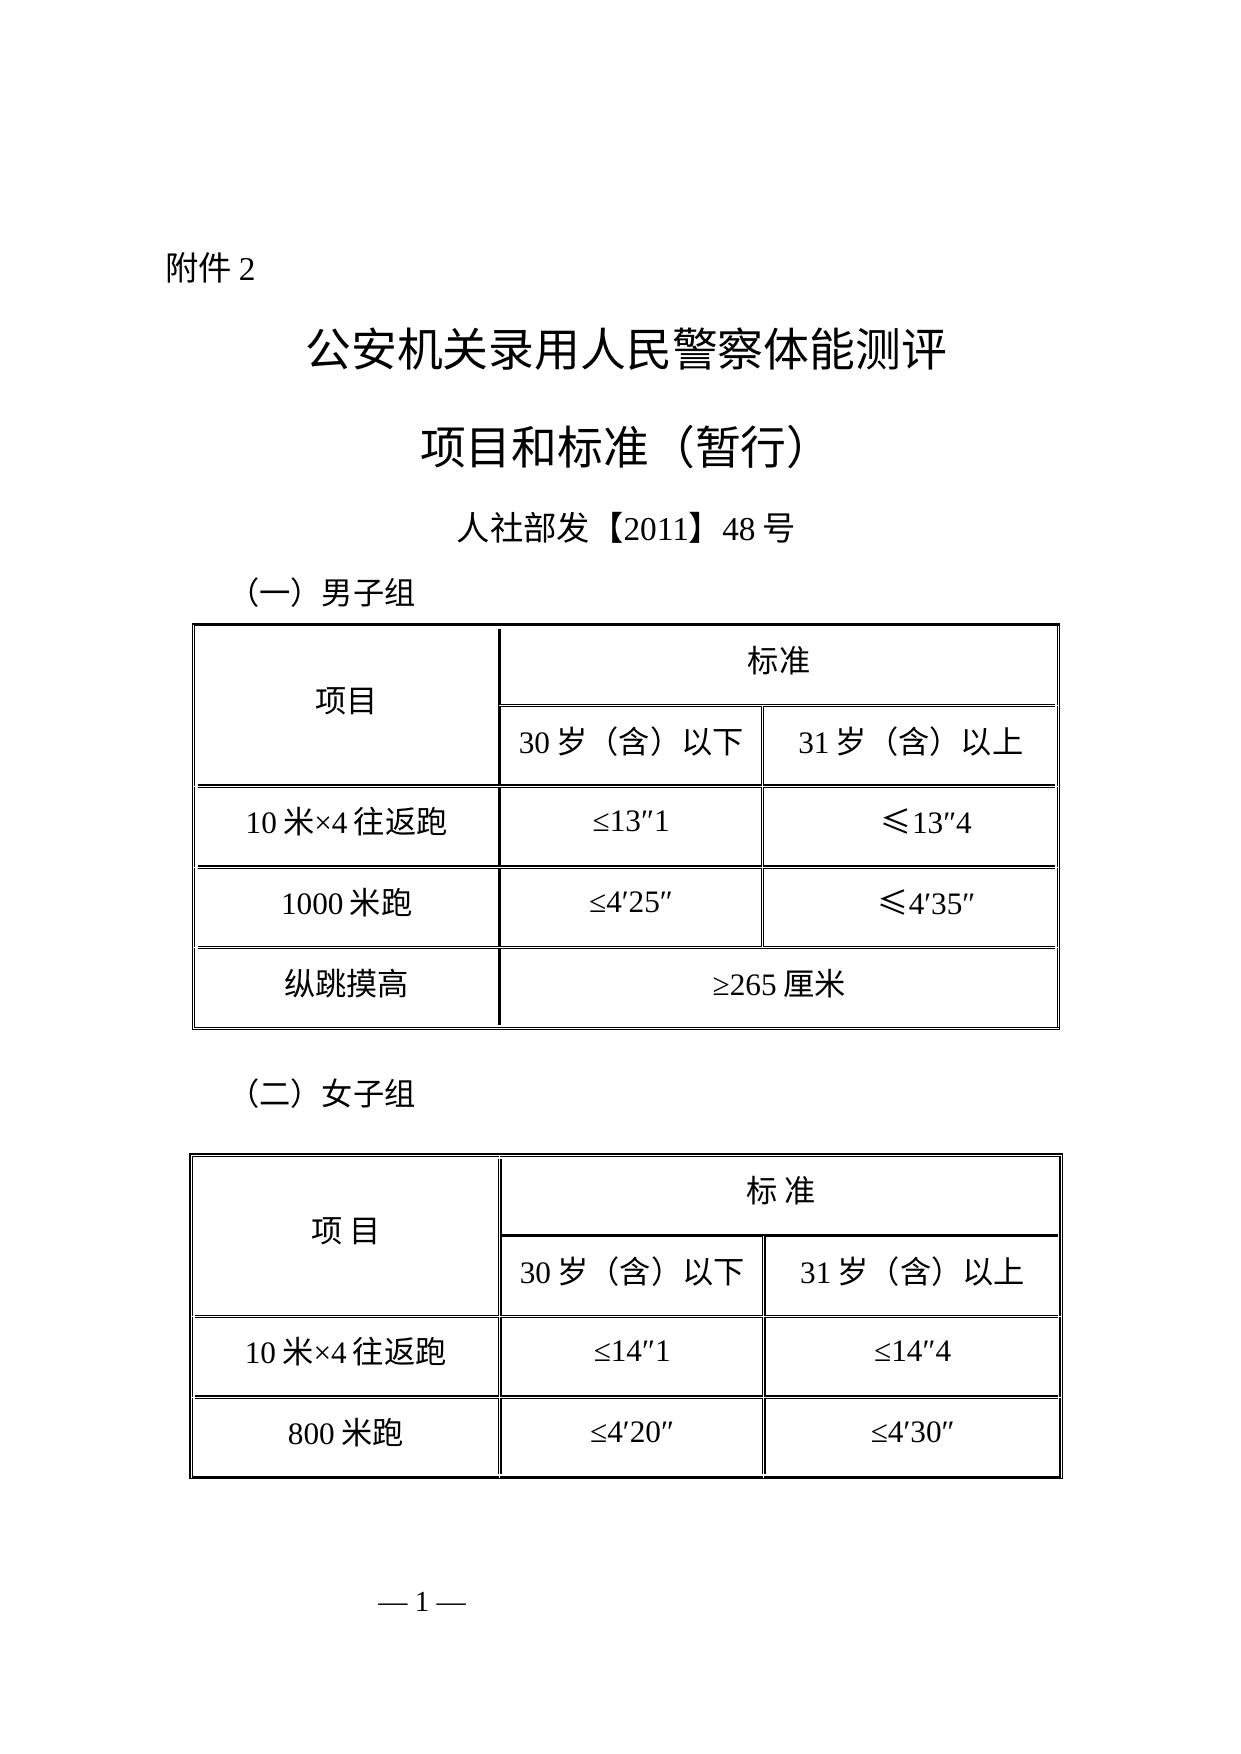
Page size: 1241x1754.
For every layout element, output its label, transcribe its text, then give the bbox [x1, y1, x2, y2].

table_cell 800米跑 [193, 1395, 500, 1476]
table_cell ≤14″4 [766, 1315, 1060, 1395]
table_header 标准 [499, 626, 1057, 704]
table_cell 1000米跑 [195, 865, 498, 946]
table_cell ≤4′25″ [501, 869, 761, 946]
table_header 项 目 [193, 1155, 500, 1314]
text 人社部发【2011】48号 [165, 493, 1087, 558]
text 项目和标准（暂行） [165, 395, 1087, 493]
table_cell ≤14″1 [502, 1318, 762, 1395]
table_cell ≤4′20″ [500, 1395, 764, 1476]
table_cell 31岁（含）以上 [763, 704, 1058, 784]
table_cell 纵跳摸高 [194, 946, 499, 1027]
table_cell 31岁（含）以上 [766, 1234, 1059, 1314]
text 附件2 [165, 233, 1087, 298]
text 公安机关录用人民警察体能测评 [165, 298, 1087, 395]
text （一）男子组 [165, 558, 1087, 623]
text （二）女子组 [165, 1059, 1087, 1124]
table_cell 30岁（含）以下 [501, 707, 761, 784]
table_cell ≤13″4 [764, 784, 1057, 865]
table_header 项目 [195, 626, 499, 784]
table_cell ≤4′35″ [764, 865, 1057, 946]
table_header 标 准 [500, 1157, 1059, 1234]
table_cell 30岁（含）以下 [502, 1237, 762, 1314]
table_cell ≥265厘米 [499, 946, 1058, 1027]
table_cell ≤13″1 [501, 788, 761, 865]
table_cell ≤4′30″ [764, 1395, 1060, 1476]
table_cell 10米×4往返跑 [195, 784, 498, 865]
table_cell 10米×4往返跑 [193, 1315, 498, 1395]
